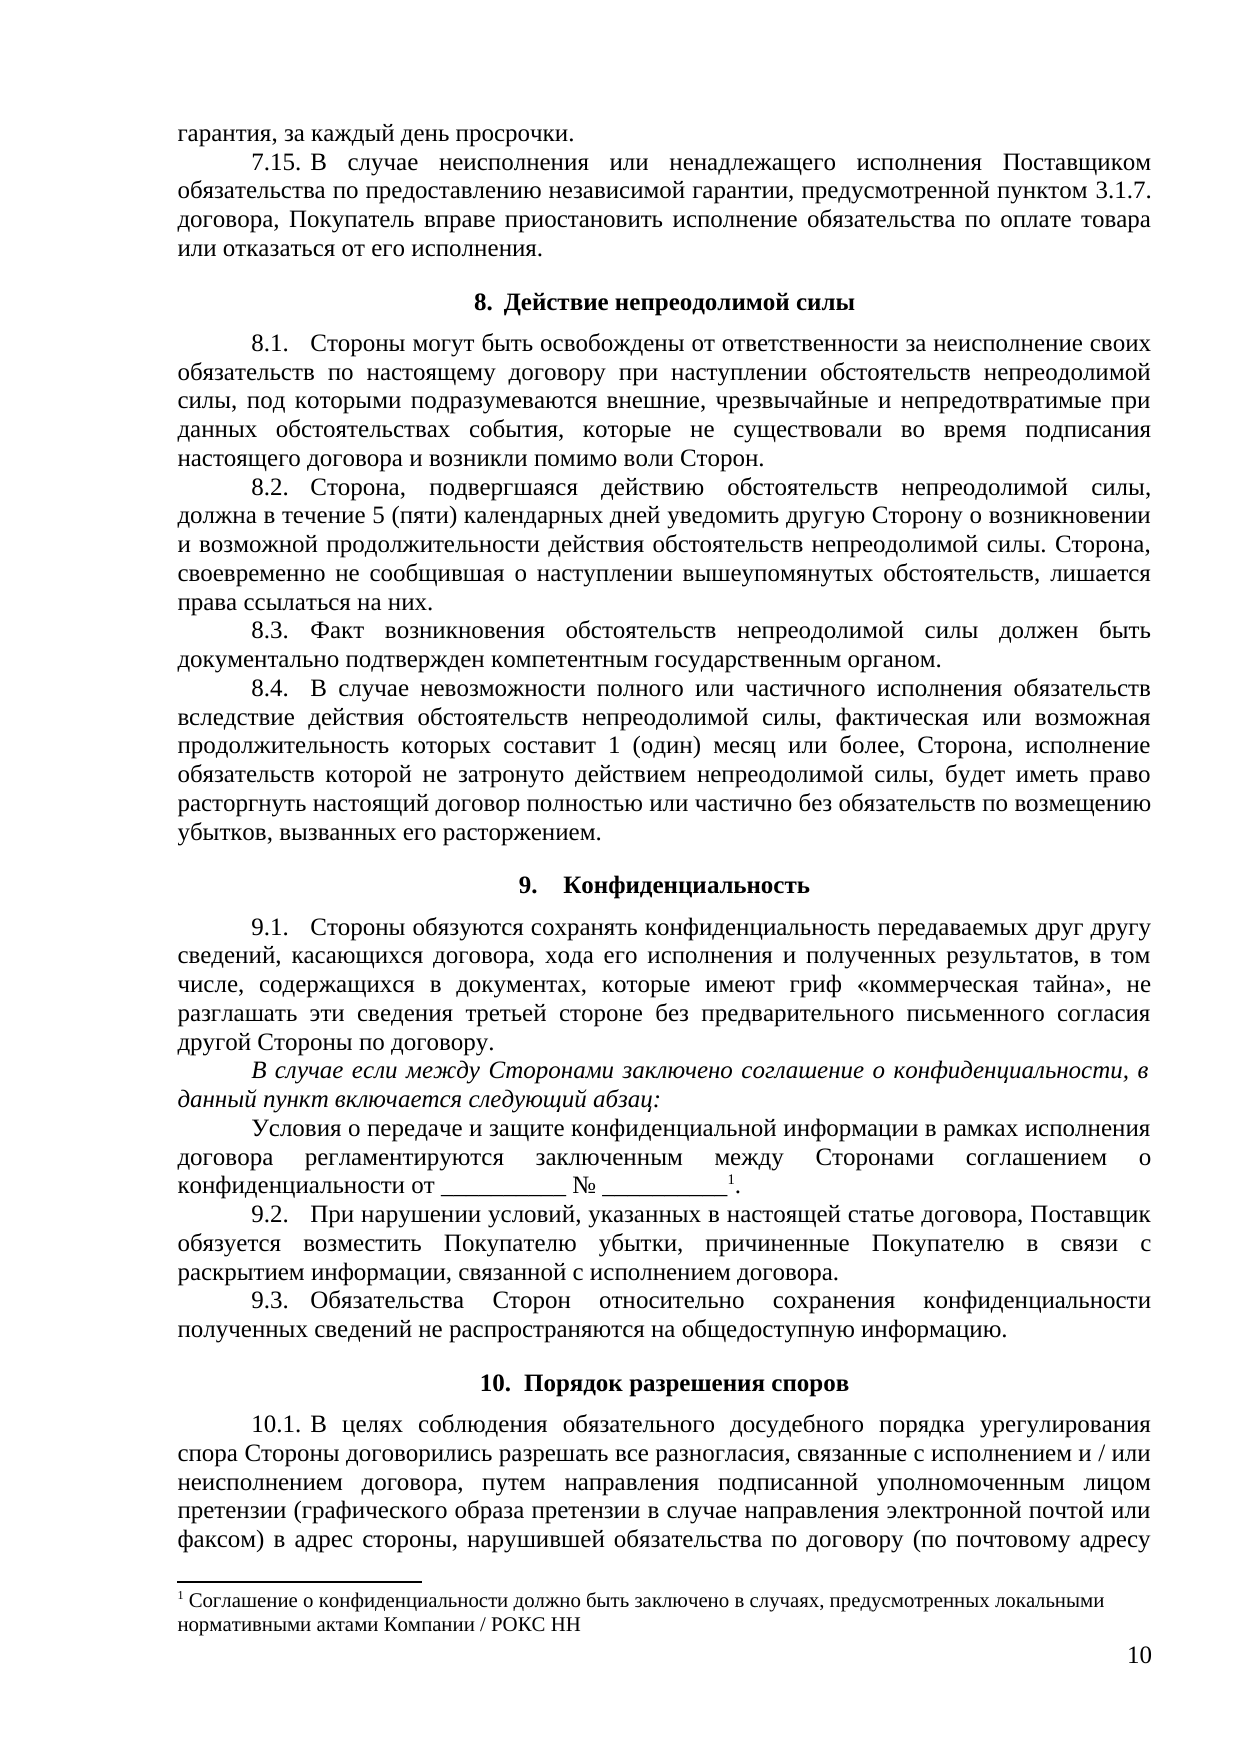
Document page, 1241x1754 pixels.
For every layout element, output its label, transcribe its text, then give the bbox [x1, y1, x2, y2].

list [177, 118, 1152, 147]
subtitle Конфиденциальность [177, 871, 1152, 899]
list Обязательства Сторон относительно сохранения конфиденциальности полученных сведений не распространяются на общедоступную информацию. [177, 1286, 1152, 1343]
list Факт возникновения обстоятельств непреодолимой силы должен быть документально подтвержден компетентным государственным органом. [177, 616, 1152, 673]
subtitle Действие непреодолимой силы [177, 287, 1152, 316]
list Стороны могут быть освобождены от ответственности за неисполнение своих обязательств по настоящему договору при наступлении обстоятельств непреодолимой силы, под которыми подразумеваются внешние, чрезвычайные и непредотвратимые при данных обстоятельствах события, которые не существовали во время подписания настоящего договора и возникли помимо воли Сторон. [177, 328, 1152, 472]
list В случае невозможности полного или частичного исполнения обязательств вследствие действия обстоятельств непреодолимой силы, фактическая или возможная продолжительность которых составит 1 (один) месяц или более, Сторона, исполнение обязательств которой не затронуто действием непреодолимой силы, будет иметь право расторгнуть настоящий договор полностью или частично без обязательств по возмещению убытков, вызванных его расторжением. [177, 673, 1152, 846]
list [177, 1409, 1152, 1553]
list Стороны обязуются сохранять конфиденциальность передаваемых друг другу сведений, касающихся договора, хода его исполнения и полученных результатов, в том числе, содержащихся в документах, которые имеют гриф «коммерческая тайна», не разглашать эти сведения третьей стороне без предварительного письменного согласия другой Стороны по договору. [177, 912, 1152, 1056]
subtitle Порядок разрешения споров [177, 1368, 1152, 1397]
list Сторона, подвергшаяся действию обстоятельств непреодолимой силы, должна в течение 5 (пяти) календарных дней уведомить другую Сторону о возникновении и возможной продолжительности действия обстоятельств непреодолимой силы. Сторона, своевременно не сообщившая о наступлении вышеупомянутых обстоятельств, лишается права ссылаться на них. [177, 472, 1152, 616]
text В случае если между Сторонами заключено соглашение о конфиденциальности, в данный пункт включается следующий абзац: [177, 1056, 1152, 1113]
list В случае неисполнения или ненадлежащего исполнения Поставщиком обязательства по предоставлению независимой гарантии, предусмотренной пунктом 3.1.7. договора, Покупатель вправе приостановить исполнение обязательства по оплате товара или отказаться от его исполнения. [177, 147, 1152, 262]
list При нарушении условий, указанных в настоящей статье договора, Поставщик обязуется возместить Покупателю убытки, причиненные Покупателю в связи с раскрытием информации, связанной с исполнением договора. [177, 1199, 1152, 1286]
text Условия о передаче и защите конфиденциальной информации в рамках исполнения договора регламентируются заключенным между Сторонами соглашением о конфиденциальности от __________ № __________. [177, 1113, 1152, 1199]
